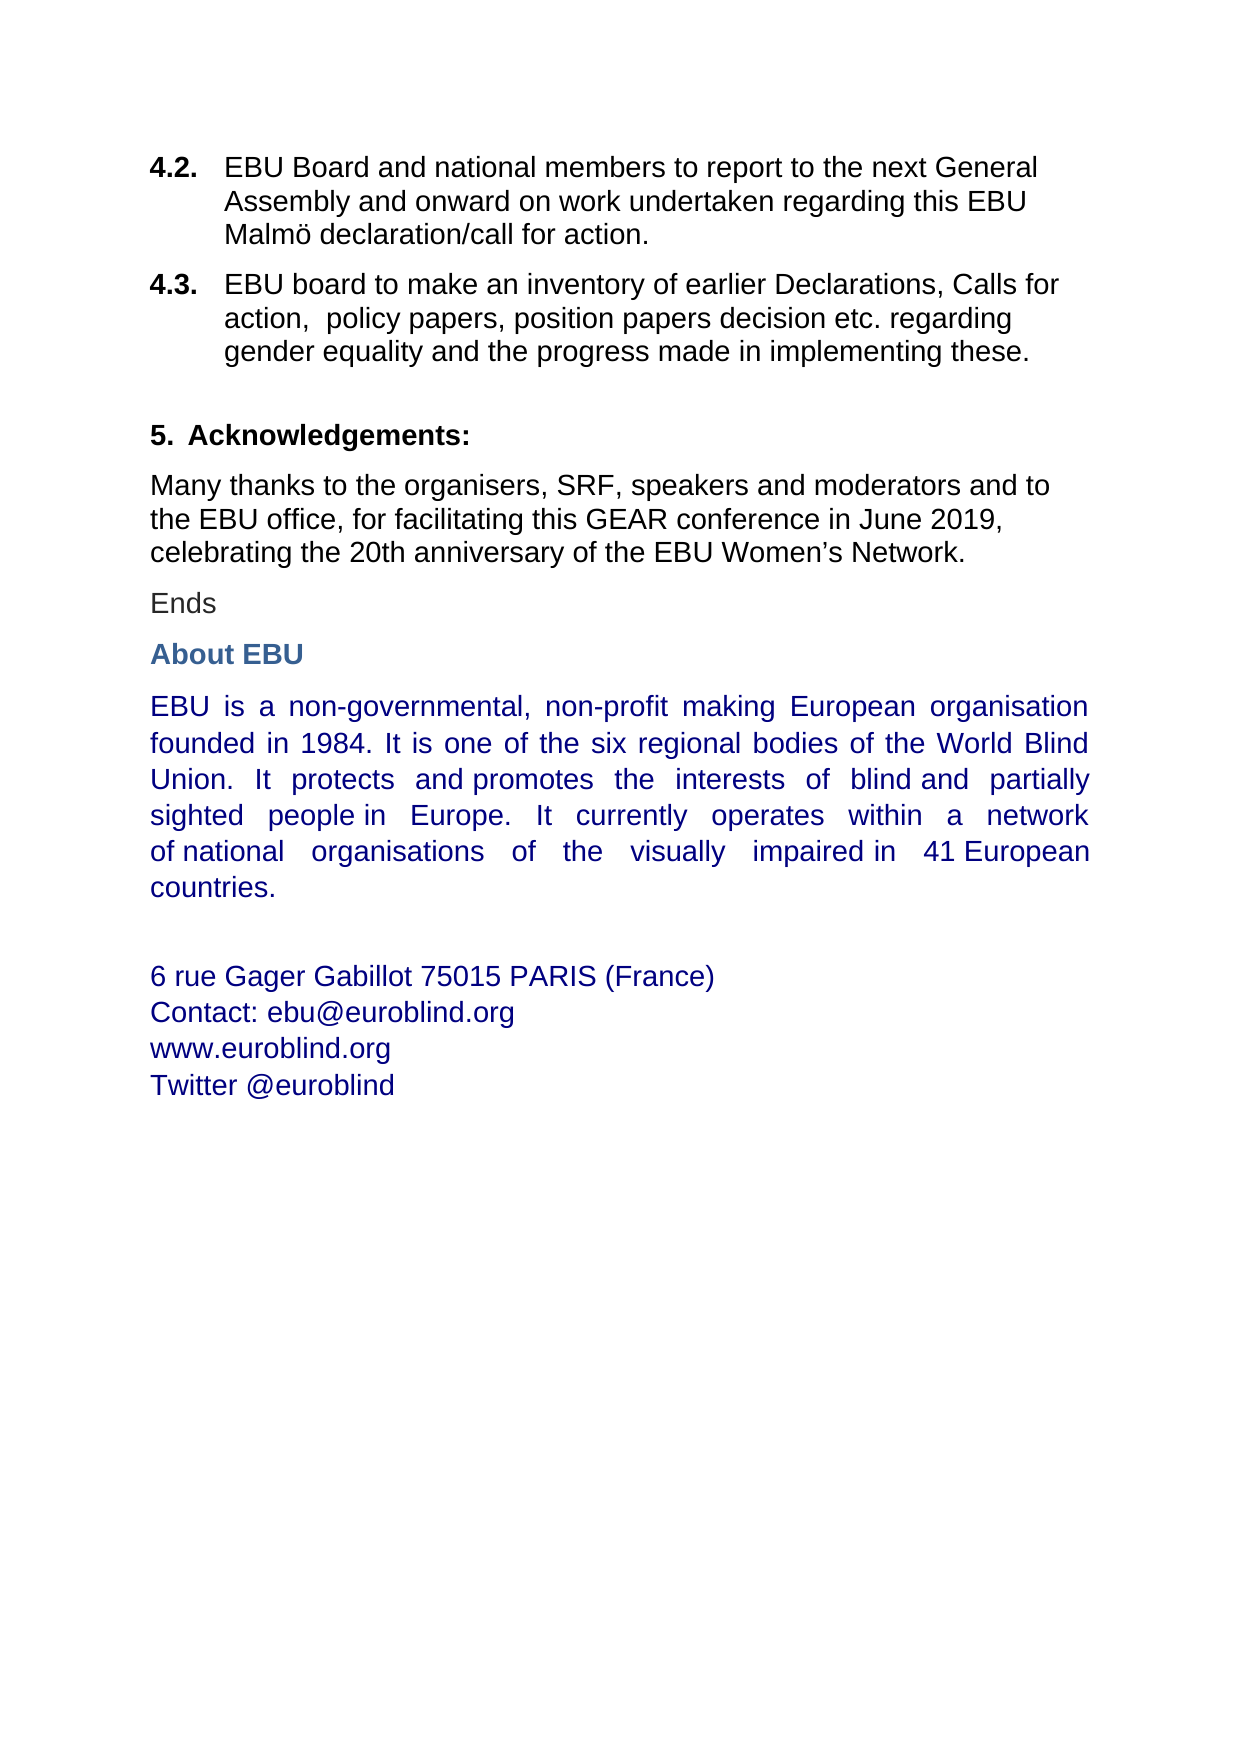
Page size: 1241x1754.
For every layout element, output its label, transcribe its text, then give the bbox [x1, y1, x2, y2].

text Ends [150, 586, 1090, 619]
text About EBU [150, 637, 1090, 670]
text 6 rue Gager Gabillot 75015 PARIS (France) Contact: ebu@euroblind.org www.euroblind.org Twitter @euroblind [150, 923, 1090, 1101]
list EBU Board and national members to report to the next General Assembly and onward on work undertaken regarding this EBU Malmö declaration/call for action. [149, 150, 1090, 251]
list EBU board to make an inventory of earlier Declarations, Calls for action, policy papers, position papers decision etc. regarding gender equality and the progress made in implementing these. [149, 267, 1090, 368]
text EBU is a non-governmental, non-profit making European organisation founded in 1984. It is one of the six regional bodies of the World Blind Union. It protects and promotes the interests of blind and partially sighted people in Europe. It currently operates within a network of national organisations of the visually impaired in 41 European countries. [150, 689, 1090, 904]
text Many thanks to the organisers, SRF, speakers and moderators and to the EBU office, for facilitating this GEAR conference in June 2019, celebrating the 20th anniversary of the EBU Women’s Network. [150, 468, 1090, 569]
list Acknowledgements: [150, 418, 1090, 452]
